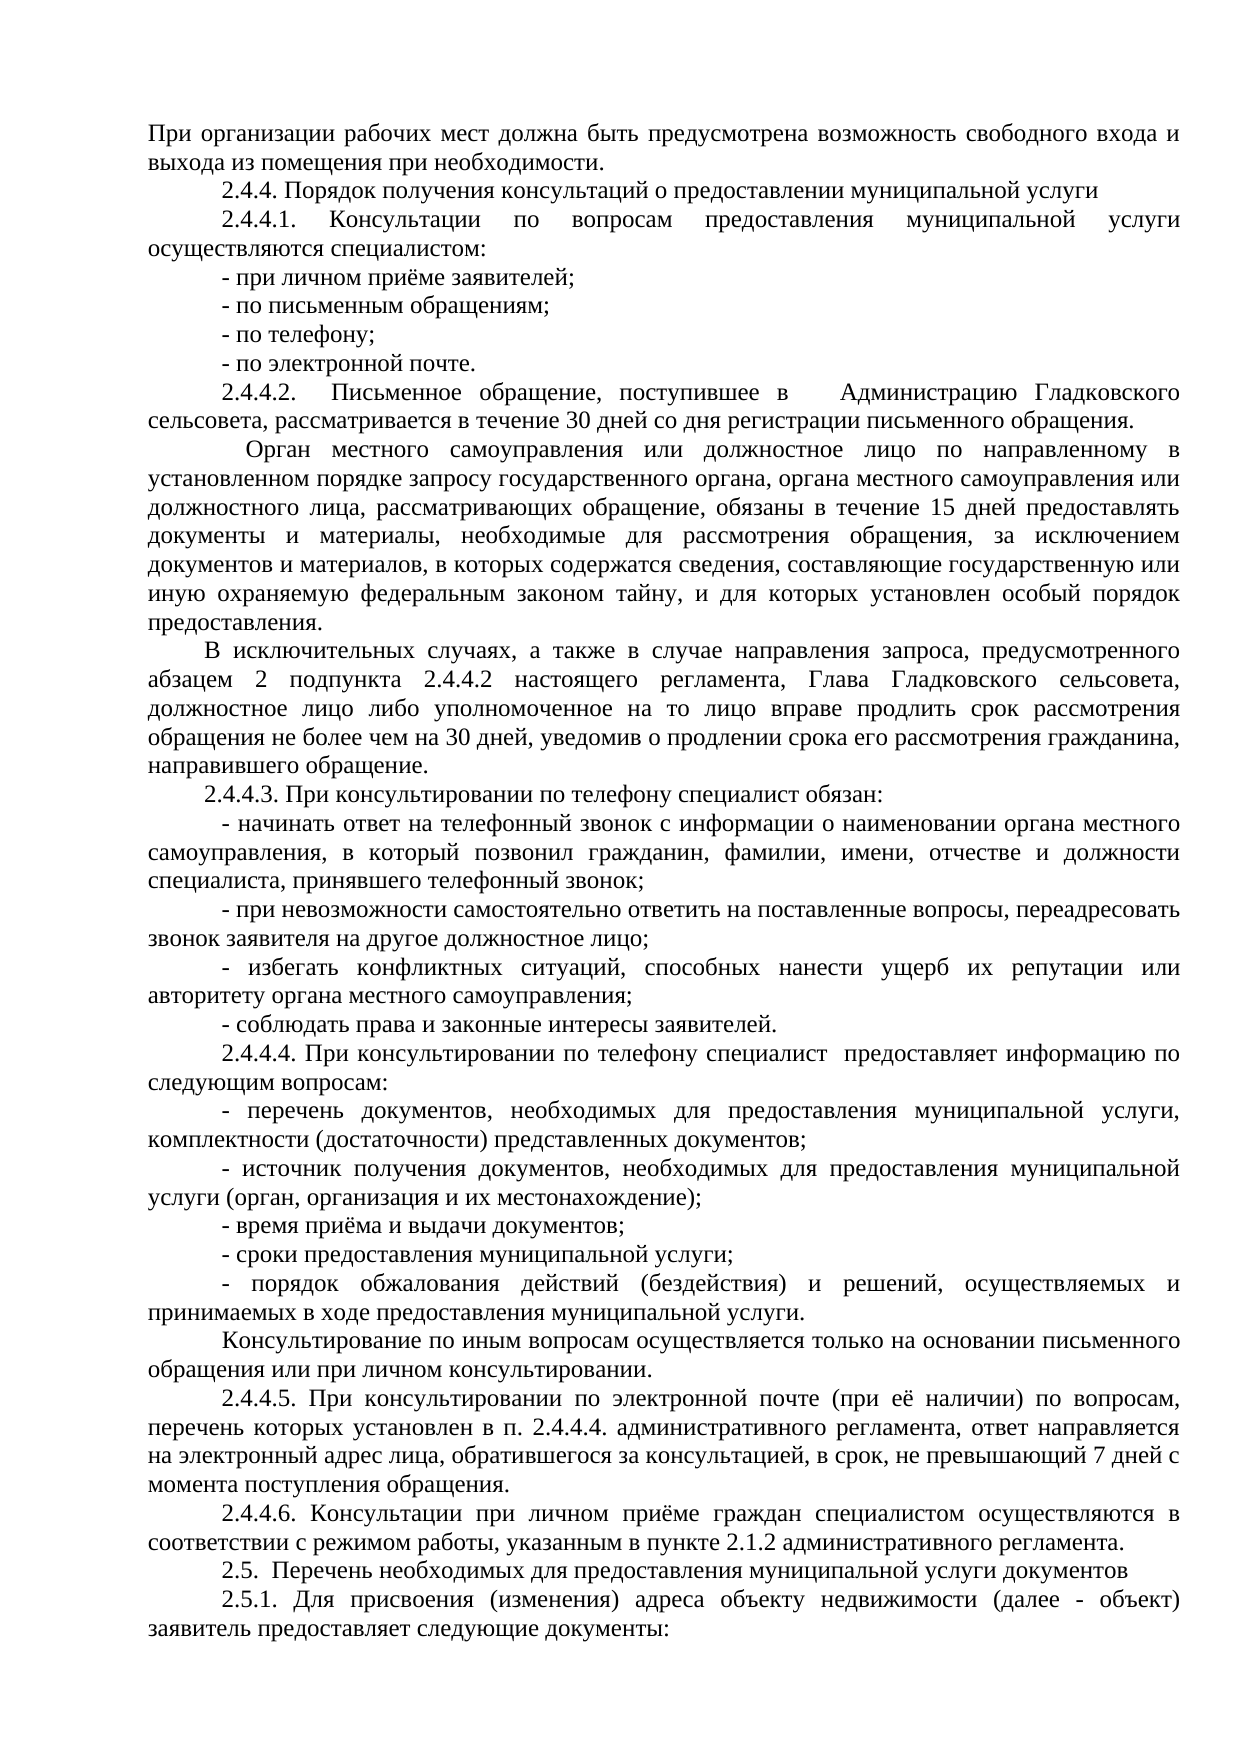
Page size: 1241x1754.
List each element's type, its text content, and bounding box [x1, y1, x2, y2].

text 2.4.4.3. При консультировании по телефону специалист обязан: [148, 779, 1181, 808]
text - сроки предоставления муниципальной услуги; [148, 1239, 1181, 1268]
text Консультирование по иным вопросам осуществляется только на основании письменного обращения или при личном консультировании. [148, 1326, 1181, 1383]
text - порядок обжалования действий (бездействия) и решений, осуществляемых и принимаемых в ходе предоставления муниципальной услуги. [148, 1268, 1181, 1326]
text Орган местного самоуправления или должностное лицо по направленному в установленном порядке запросу государственного органа, органа местного самоуправления или должностного лица, рассматривающих обращение, обязаны в течение 15 дней предоставлять документы и материалы, необходимые для рассмотрения обращения, за исключением документов и материалов, в которых содержатся сведения, составляющие государственную или иную охраняемую федеральным законом тайну, и для которых установлен особый порядок предоставления. [148, 434, 1181, 636]
text В исключительных случаях, а также в случае направления запроса, предусмотренного абзацем 2 подпункта 2.4.4.2 настоящего регламента, Глава Гладковского сельсовета, должностное лицо либо уполномоченное на то лицо вправе продлить срок рассмотрения обращения не более чем на 30 дней, уведомив о продлении срока его рассмотрения гражданина, направившего обращение. [148, 636, 1181, 779]
text - соблюдать права и законные интересы заявителей. [148, 1009, 1181, 1038]
text - по письменным обращениям; [148, 291, 1181, 319]
text - по электронной почте. [148, 348, 1181, 377]
text - перечень документов, необходимых для предоставления муниципальной услуги, комплектности (достаточности) представленных документов; [148, 1096, 1181, 1153]
text - при невозможности самостоятельно ответить на поставленные вопросы, переадресовать звонок заявителя на другое должностное лицо; [148, 894, 1181, 952]
text - при личном приёме заявителей; [148, 262, 1181, 291]
text - по телефону; [148, 319, 1181, 348]
text 2.4.4.2. Письменное обращение, поступившее в Администрацию Гладковского сельсовета, рассматривается в течение 30 дней со дня регистрации письменного обращения. [148, 377, 1181, 434]
text 2.5. Перечень необходимых для предоставления муниципальной услуги документов [148, 1556, 1181, 1584]
text 2.4.4.6. Консультации при личном приёме граждан специалистом осуществляются в соответствии с режимом работы, указанным в пункте 2.1.2 административного регламента. [148, 1498, 1181, 1556]
text 2.4.4. Порядок получения консультаций о предоставлении муниципальной услуги [148, 176, 1181, 204]
text При организации рабочих мест должна быть предусмотрена возможность свободного входа и выхода из помещения при необходимости. [148, 118, 1181, 176]
text - источник получения документов, необходимых для предоставления муниципальной услуги (орган, организация и их местонахождение); [148, 1153, 1181, 1211]
text - начинать ответ на телефонный звонок с информации о наименовании органа местного самоуправления, в который позвонил гражданин, фамилии, имени, отчестве и должности специалиста, принявшего телефонный звонок; [148, 808, 1181, 894]
text 2.4.4.1. Консультации по вопросам предоставления муниципальной услуги осуществляются специалистом: [148, 204, 1181, 262]
text 2.4.4.5. При консультировании по электронной почте (при её наличии) по вопросам, перечень которых установлен в п. 2.4.4.4. административного регламента, ответ направляется на электронный адрес лица, обратившегося за консультацией, в срок, не превышающий 7 дней с момента поступления обращения. [148, 1383, 1181, 1498]
text 2.5.1. Для присвоения (изменения) адреса объекту недвижимости (далее - объект) заявитель предоставляет следующие документы: [148, 1584, 1181, 1642]
text - избегать конфликтных ситуаций, способных нанести ущерб их репутации или авторитету органа местного самоуправления; [148, 952, 1181, 1009]
text 2.4.4.4. При консультировании по телефону специалист предоставляет информацию по следующим вопросам: [148, 1038, 1181, 1096]
text - время приёма и выдачи документов; [148, 1211, 1181, 1239]
